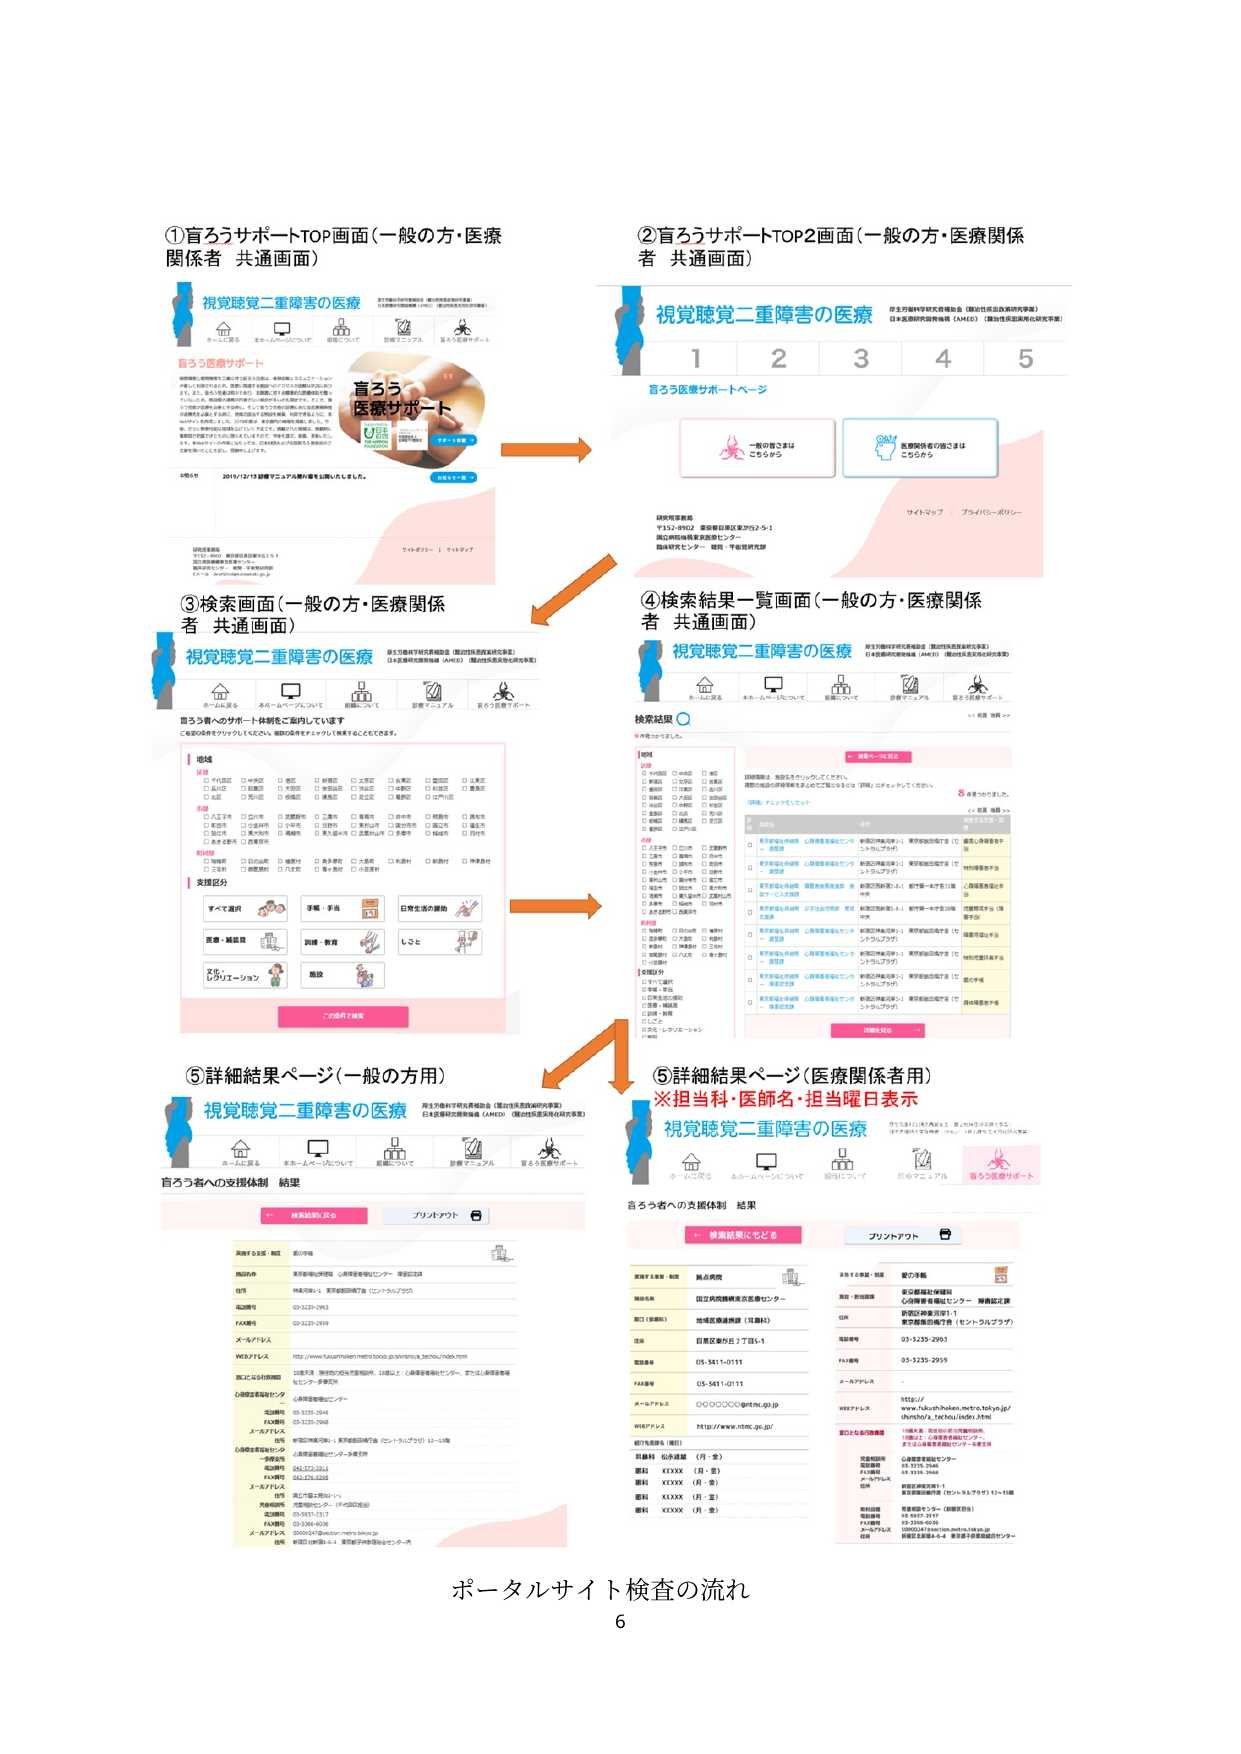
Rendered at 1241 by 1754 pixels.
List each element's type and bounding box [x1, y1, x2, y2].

picture [72, 146, 1154, 1587]
